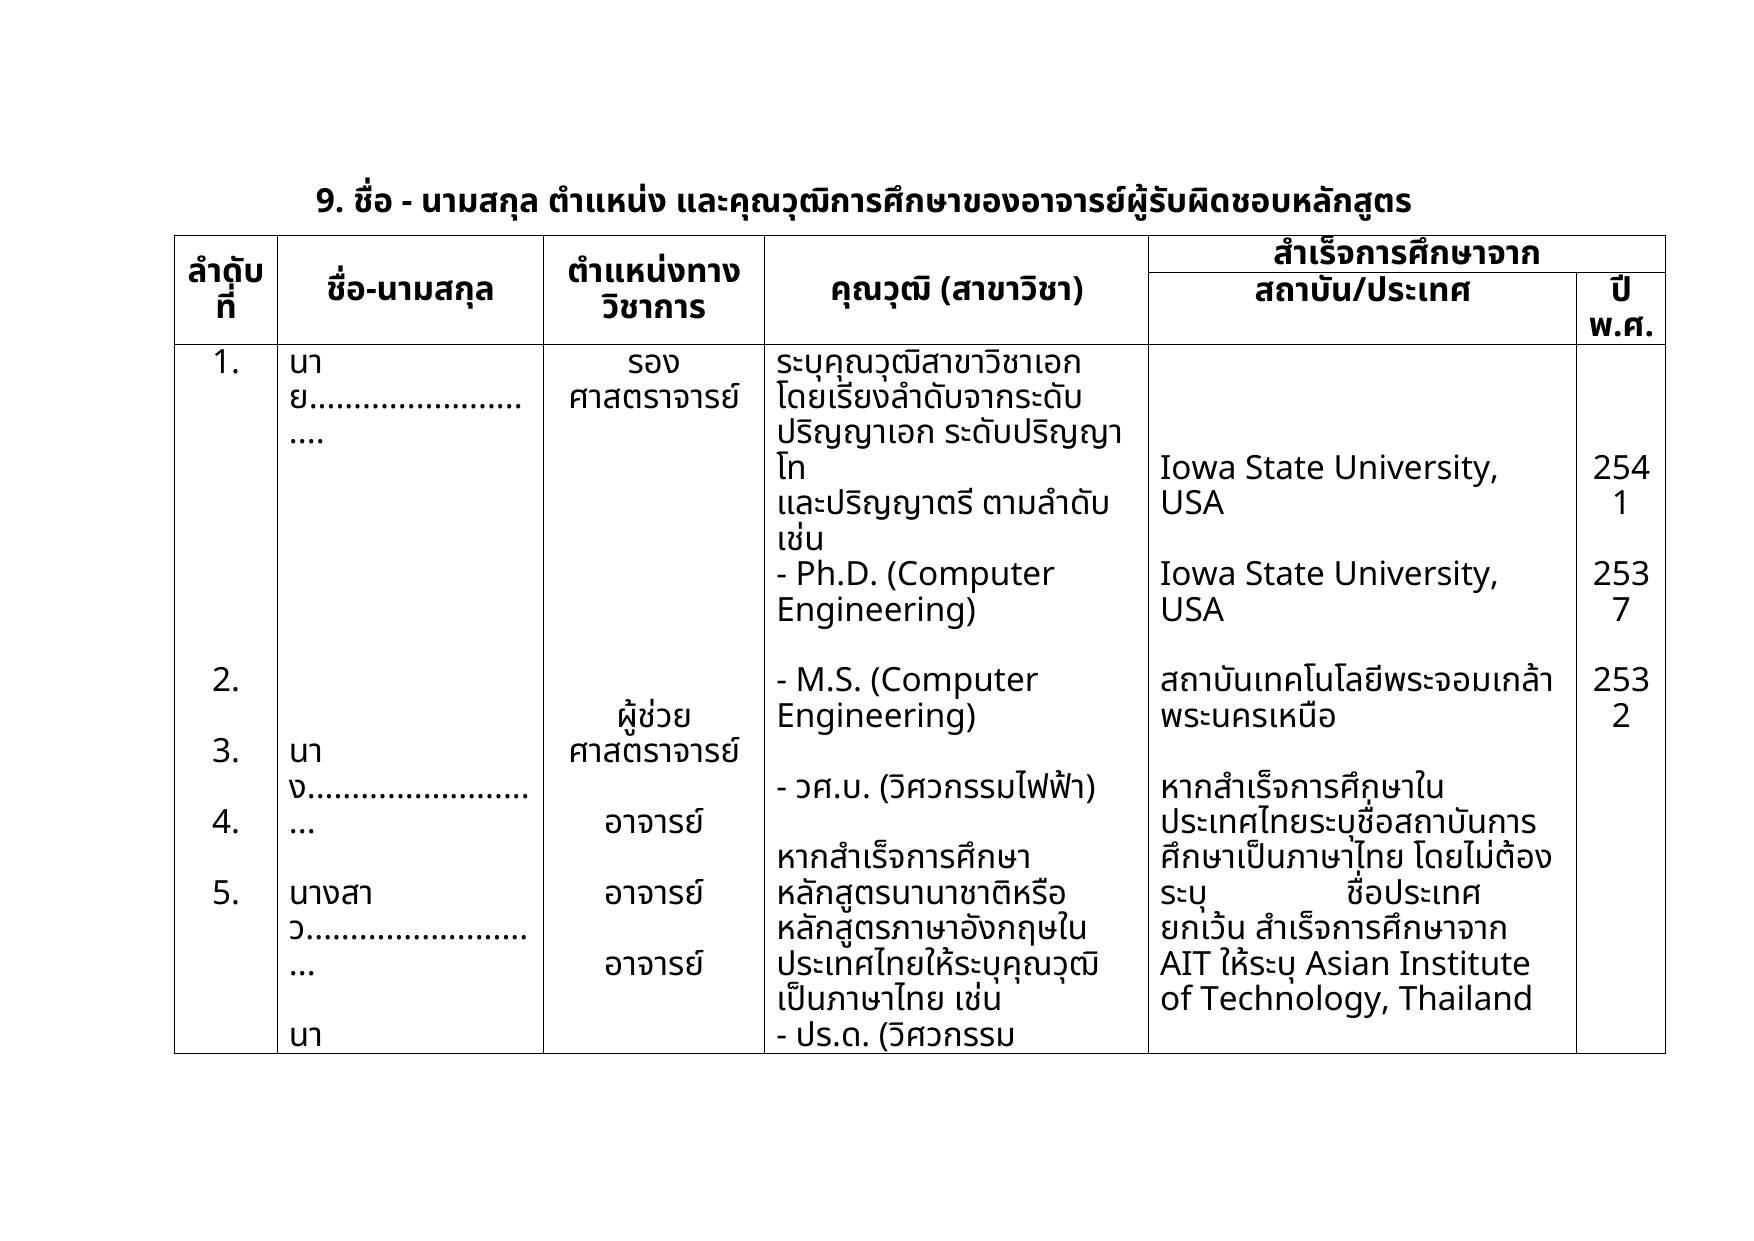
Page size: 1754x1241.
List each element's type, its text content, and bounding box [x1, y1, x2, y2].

table_header สำเร็จการศึกษาจาก [1149, 236, 1665, 272]
table_header ชื่อ-นามสกุล [278, 236, 543, 344]
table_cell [278, 345, 543, 1053]
table_cell ปี พ.ศ. [1577, 273, 1665, 344]
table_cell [765, 345, 1148, 1053]
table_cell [1149, 345, 1576, 1053]
table_cell 1. 2. 3. 4. 5. [175, 345, 277, 1053]
table_header ลำดับที่ [175, 236, 277, 344]
table_header ตำแหน่งทางวิชาการ [544, 236, 764, 344]
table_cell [544, 345, 764, 1053]
table_cell 2541 2537 2532 [1577, 345, 1665, 1053]
text 9. ชื่อ - นามสกุล ตำแหน่ง และคุณวุฒิการศึกษาของอาจารย์ผู้รับผิดชอบหลักสูตร [177, 177, 1636, 228]
table_header คุณวุฒิ (สาขาวิชา) [765, 236, 1148, 344]
table_cell สถาบัน/ประเทศ [1149, 273, 1576, 344]
